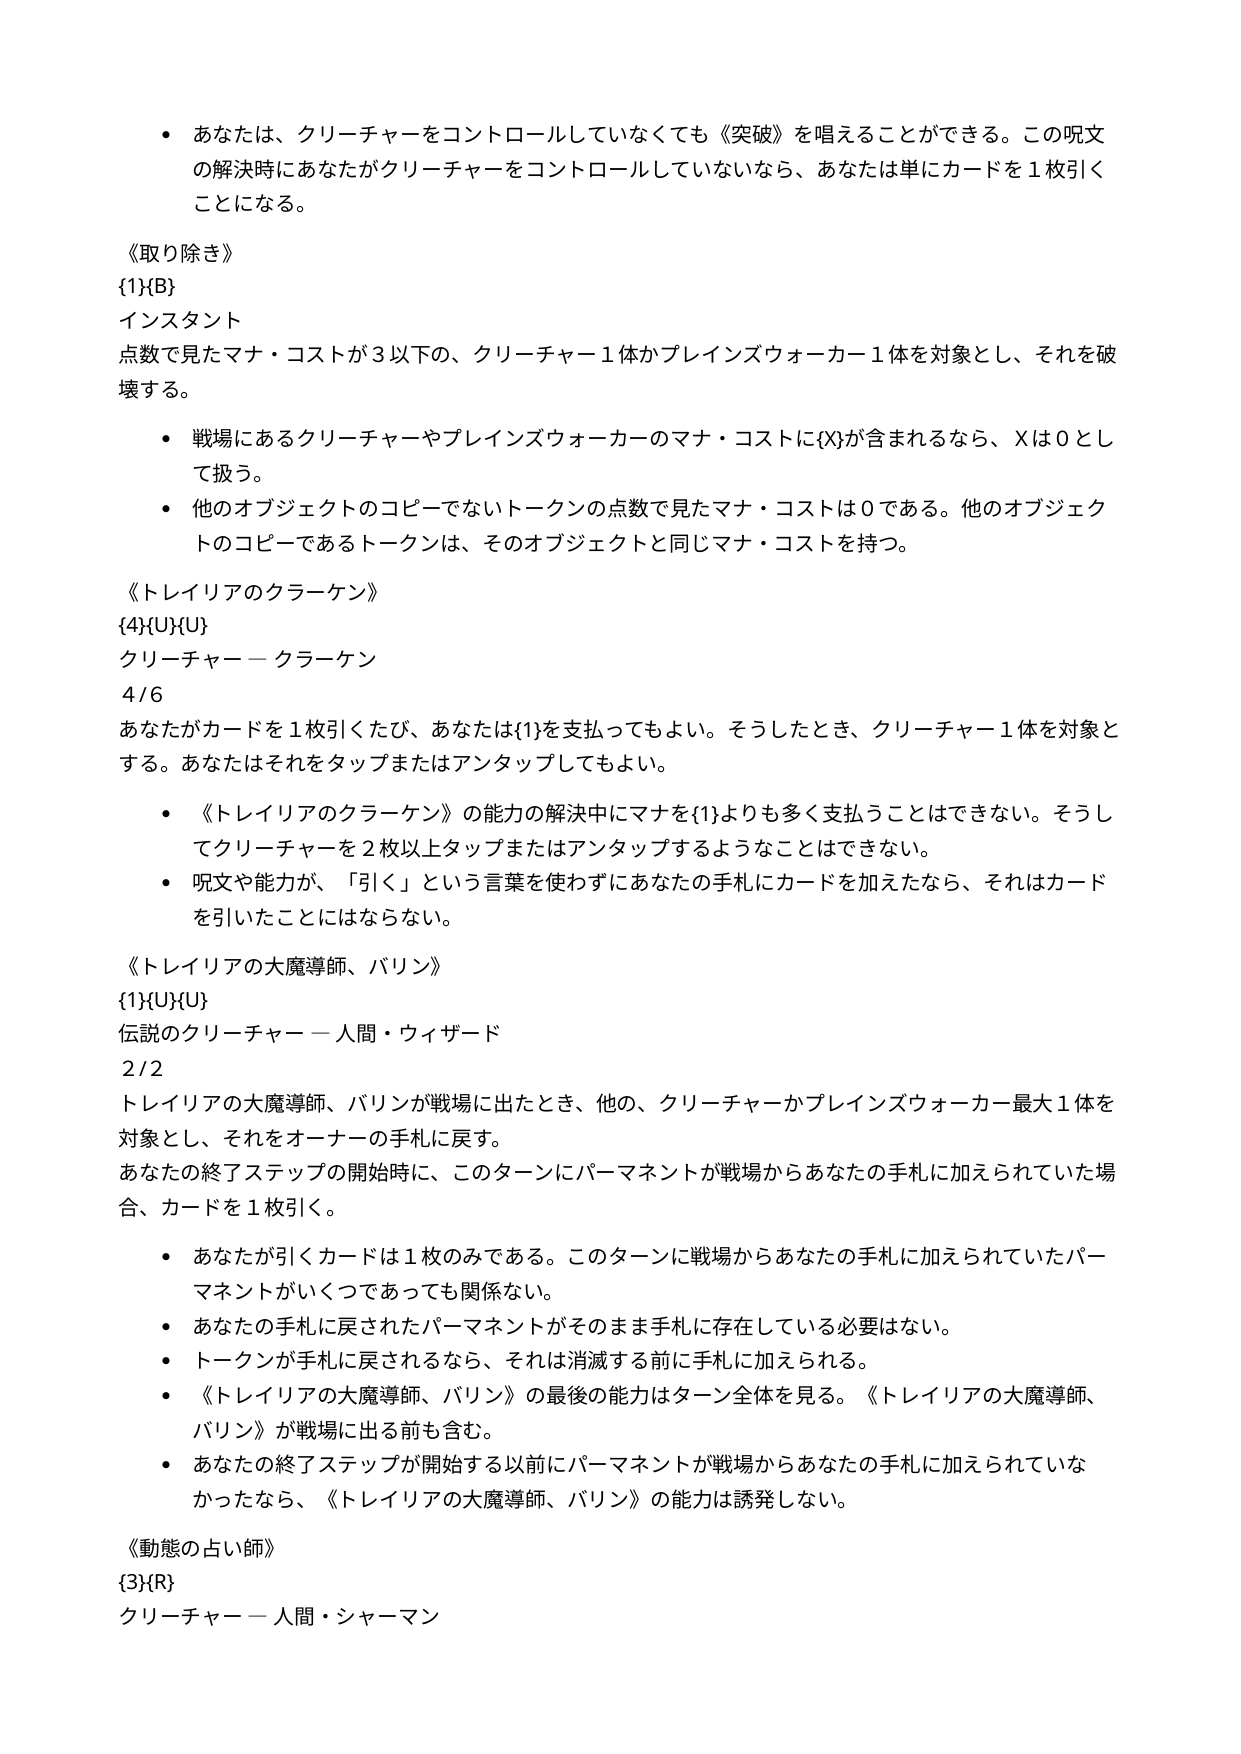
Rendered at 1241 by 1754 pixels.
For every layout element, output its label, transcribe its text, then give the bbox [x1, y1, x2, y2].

text 《取り除き》 {1}{B} インスタント 点数で見たマナ・コストが３以下の、クリーチャー１体かプレインズウォーカー１体を対象とし、それを破壊する。 [118, 237, 1122, 404]
list 《トレイリアの大魔導師、バリン》の最後の能力はターン全体を見る。《トレイリアの大魔導師、バリン》が戦場に出る前も含む。 [162, 1379, 1122, 1444]
list あなたの手札に戻されたパーマネントがそのまま手札に存在している必要はない。 [162, 1310, 1122, 1340]
list 《トレイリアのクラーケン》の能力の解決中にマナを{1}よりも多く支払うことはできない。そうしてクリーチャーを２枚以上タップまたはアンタップするようなことはできない。 [162, 797, 1122, 862]
text 《トレイリアのクラーケン》 {4}{U}{U} クリーチャー ― クラーケン ４/６ あなたがカードを１枚引くたび、あなたは{1}を支払ってもよい。そうしたとき、クリーチャー１体を対象とする。あなたはそれをタップまたはアンタップしてもよい。 [118, 576, 1122, 778]
list トークンが手札に戻されるなら、それは消滅する前に手札に加えられる。 [162, 1344, 1122, 1375]
text 《トレイリアの大魔導師、バリン》 {1}{U}{U} 伝説のクリーチャー ― 人間・ウィザード ２/２ トレイリアの大魔導師、バリンが戦場に出たとき、他の、クリーチャーかプレインズウォーカー最大１体を対象とし、それをオーナーの手札に戻す。 あなたの終了ステップの開始時に、このターンにパーマネントが戦場からあなたの手札に加えられていた場合、カードを１枚引く。 [118, 950, 1122, 1221]
list あなたが引くカードは１枚のみである。このターンに戦場からあなたの手札に加えられていたパーマネントがいくつであっても関係ない。 [162, 1241, 1122, 1305]
list 呪文や能力が、「引く」という言葉を使わずにあなたの手札にカードを加えたなら、それはカードを引いたことにはならない。 [162, 866, 1122, 931]
list あなたの終了ステップが開始する以前にパーマネントが戦場からあなたの手札に加えられていなかったなら、《トレイリアの大魔導師、バリン》の能力は誘発しない。 [162, 1449, 1122, 1513]
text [118, 1533, 1122, 1630]
list 戦場にあるクリーチャーやプレインズウォーカーのマナ・コストに{X}が含まれるなら、Ｘは０として扱う。 [162, 423, 1122, 488]
list 他のオブジェクトのコピーでないトークンの点数で見たマナ・コストは０である。他のオブジェクトのコピーであるトークンは、そのオブジェクトと同じマナ・コストを持つ。 [162, 492, 1122, 557]
list あなたは、クリーチャーをコントロールしていなくても《突破》を唱えることができる。この呪文の解決時にあなたがクリーチャーをコントロールしていないなら、あなたは単にカードを１枚引くことになる。 [162, 118, 1122, 218]
